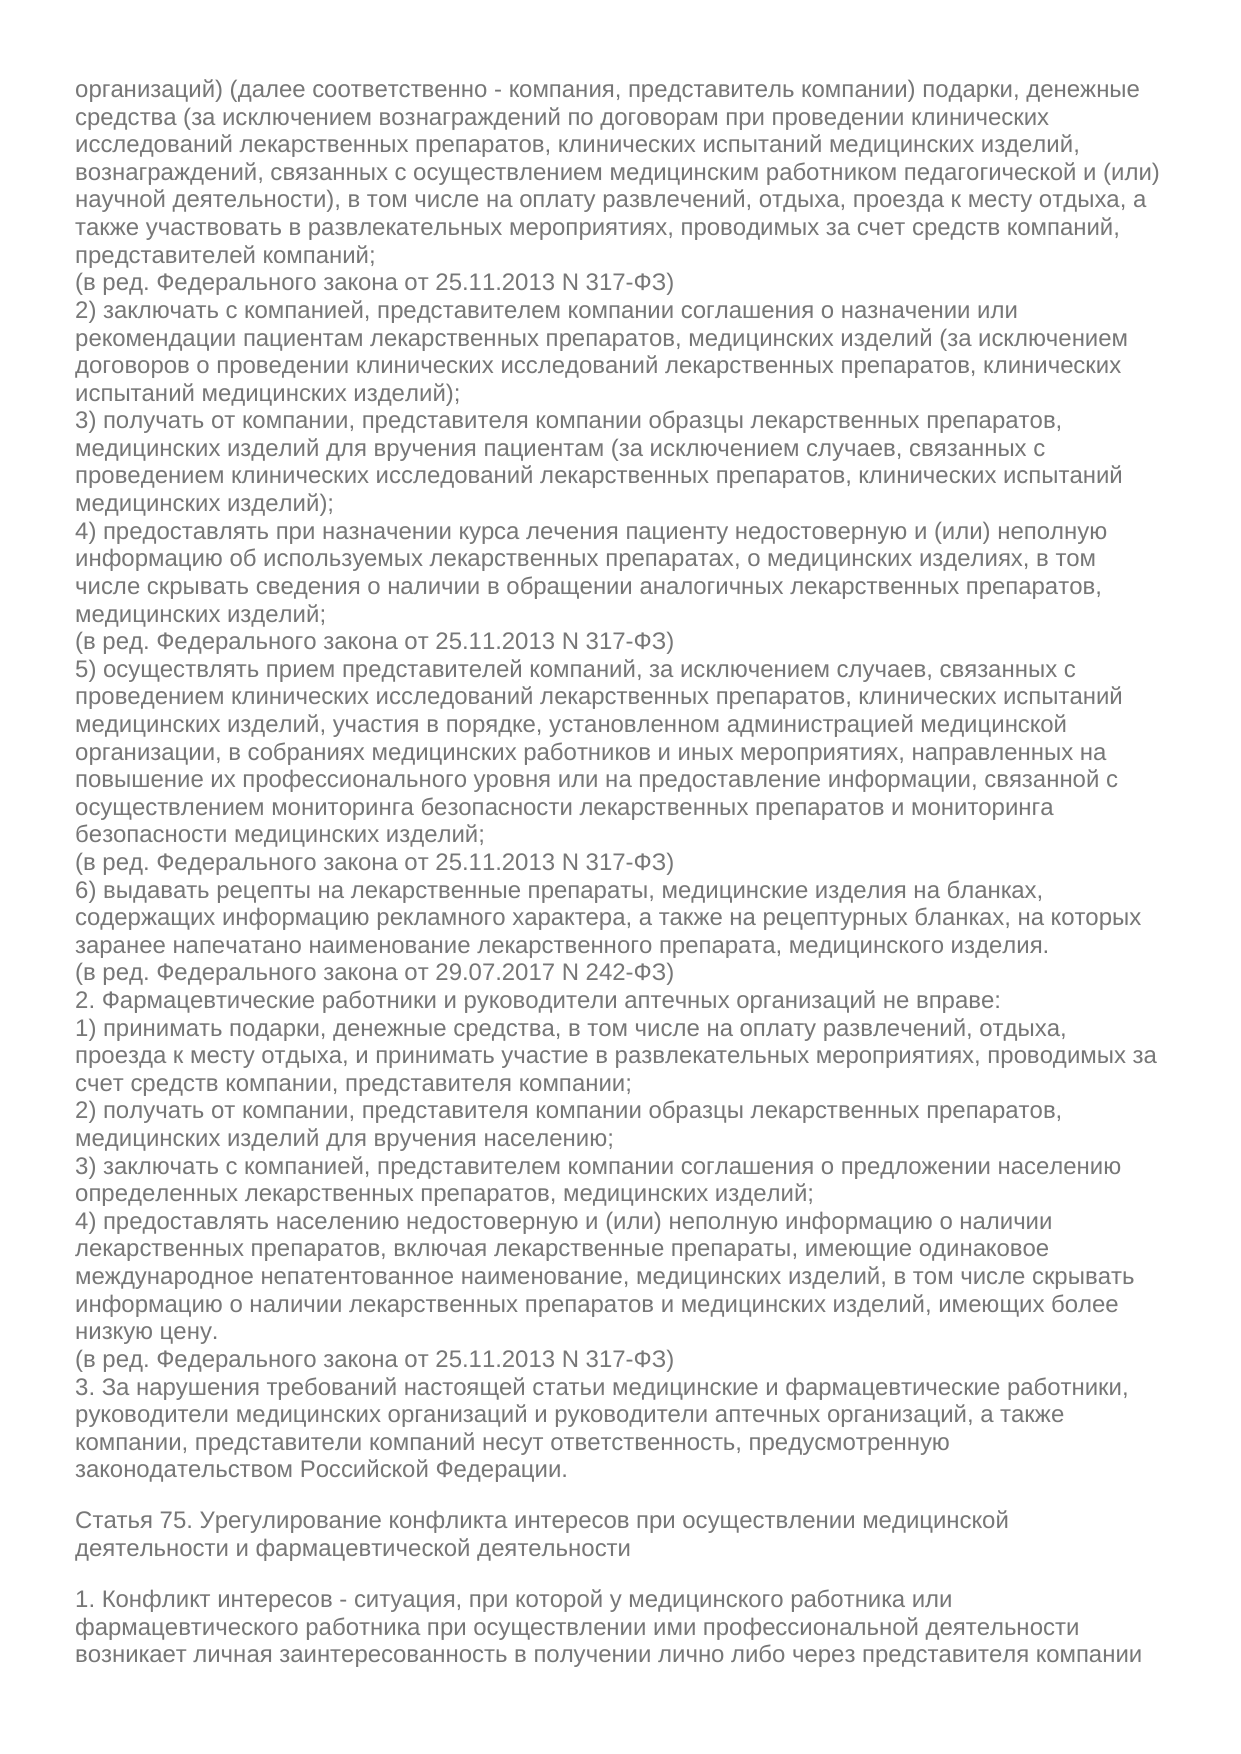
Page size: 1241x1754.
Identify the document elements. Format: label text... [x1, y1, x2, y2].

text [75, 75, 1165, 1483]
text Статья 75. Урегулирование конфликта интересов при осуществлении медицинской деятельности и фармацевтической деятельности [75, 1506, 1165, 1561]
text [75, 1585, 1165, 1668]
